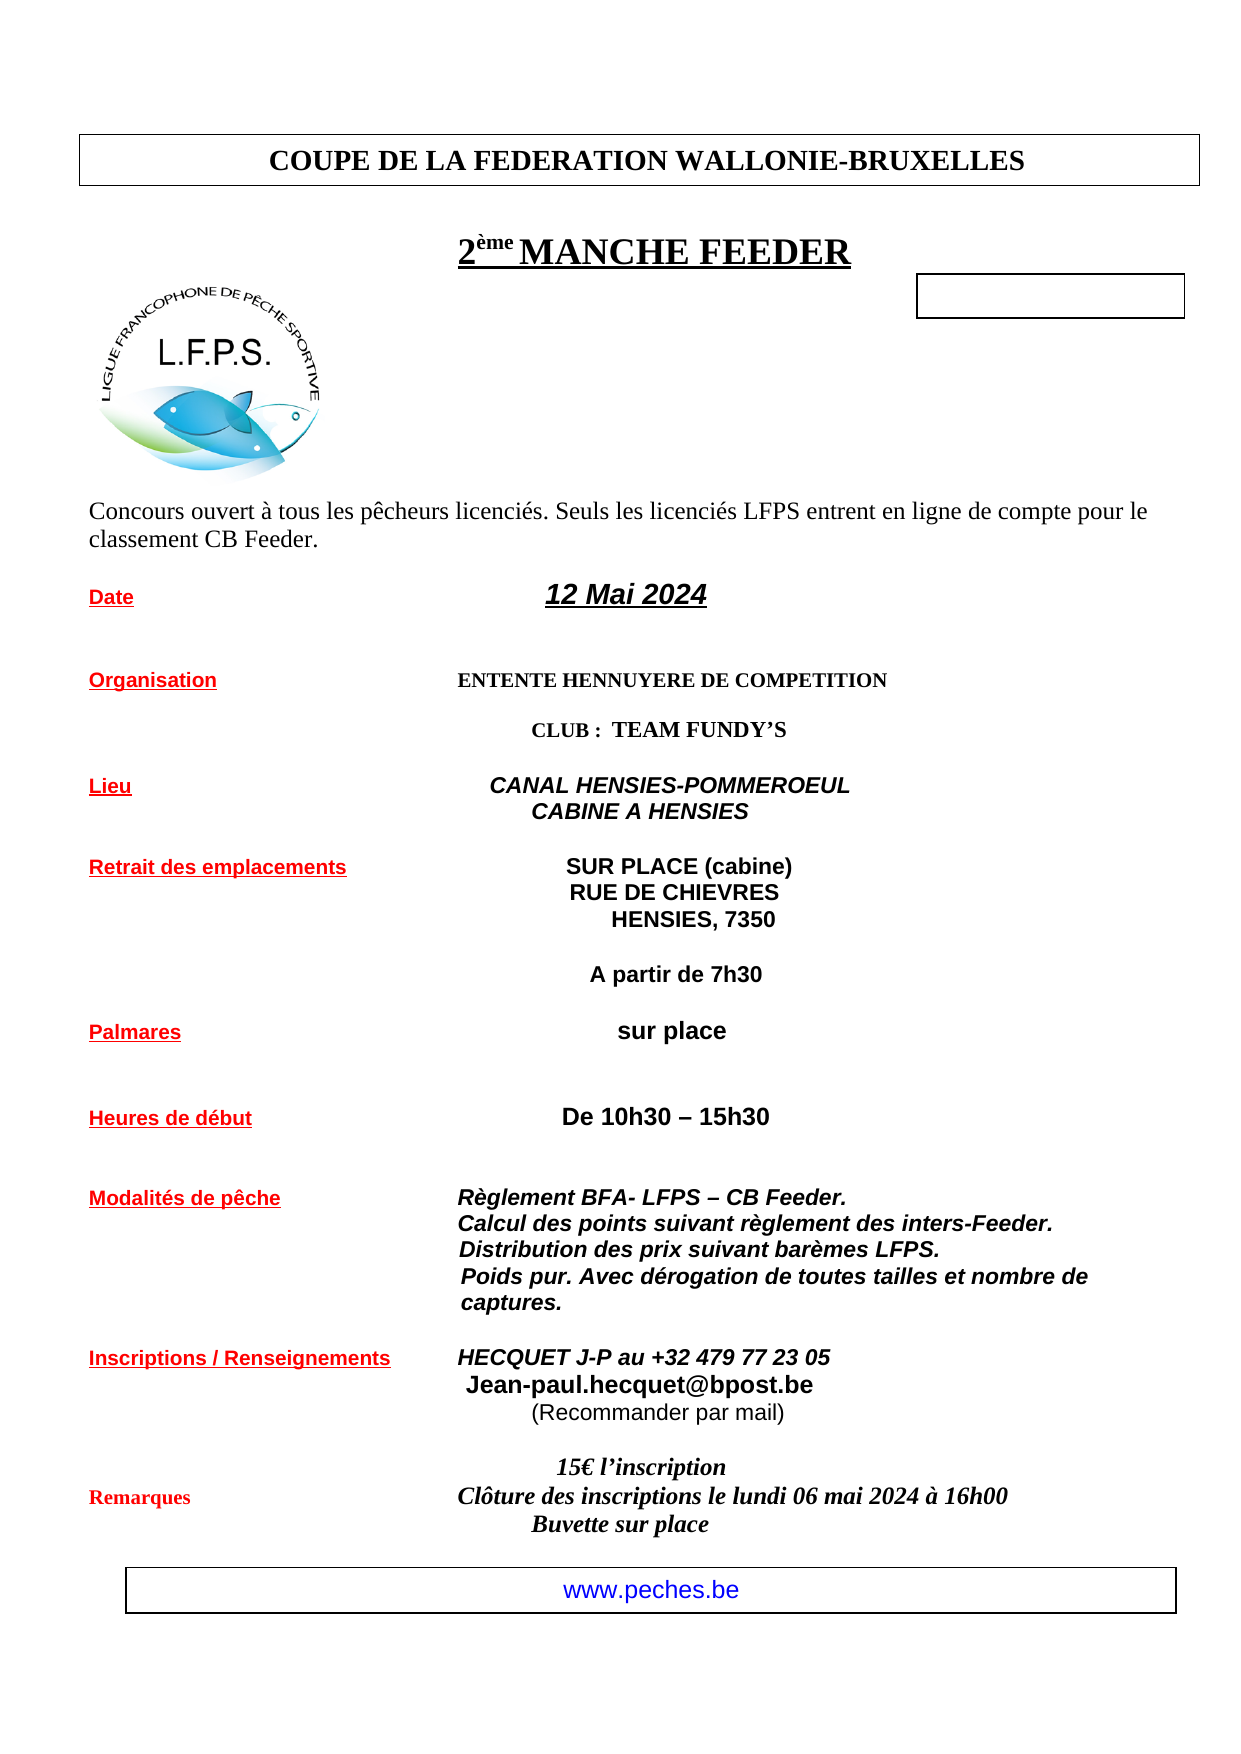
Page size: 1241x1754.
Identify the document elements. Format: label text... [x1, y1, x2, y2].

text Retrait des emplacements SUR PLACE (cabine) [89, 853, 1191, 879]
text HENSIES, 7350 [457, 906, 1191, 932]
text CABINE A HENSIES [89, 798, 1191, 824]
text Lieu CANAL HENSIES-POMMEROEUL [89, 772, 1191, 798]
text Inscriptions / Renseignements HECQUET J-P au +32 479 77 23 05 [89, 1344, 1191, 1371]
text Heures de début De 10h30 – 15h30 [89, 1102, 1191, 1131]
text RUE DE CHIEVRES [531, 879, 1191, 906]
text Calcul des points suivant règlement des inters-Feeder. [89, 1210, 1191, 1236]
text Date 12 Mai 2024 [89, 577, 1191, 611]
text CLUB : TEAM FUNDY’S [457, 716, 1191, 743]
text Organisation ENTENTE HENNUYERE DE COMPETITION [89, 668, 1191, 692]
text Palmares sur place [89, 1016, 1191, 1045]
text A partir de 7h30 [89, 961, 1191, 987]
text Distribution des prix suivant barèmes LFPS. [162, 1236, 1191, 1263]
text Buvette sur place [89, 1509, 1191, 1538]
text Modalités de pêche Règlement BFA- LFPS – CB Feeder. [89, 1184, 1191, 1210]
text (Recommander par mail) [89, 1399, 1191, 1426]
picture [88, 272, 326, 496]
text Jean-paul.hecquet@bpost.be [89, 1371, 1191, 1399]
text Remarques Clôture des inscriptions le lundi 06 mai 2024 à 16h00 [89, 1481, 1191, 1509]
text Concours ouvert à tous les pêcheurs licenciés. Seuls les licenciés LFPS entrent en ligne de compte pour le classement CB Feeder. [89, 496, 1191, 553]
text Poids pur. Avec dérogation de toutes tailles et nombre de captures. [461, 1263, 1191, 1315]
text 15€ l’inscription [89, 1452, 1191, 1481]
text COUPE DE LA FEDERATION WALLONIE-BRUXELLES [80, 135, 1199, 185]
text 2ème MANCHE FEEDER [384, 229, 1191, 272]
